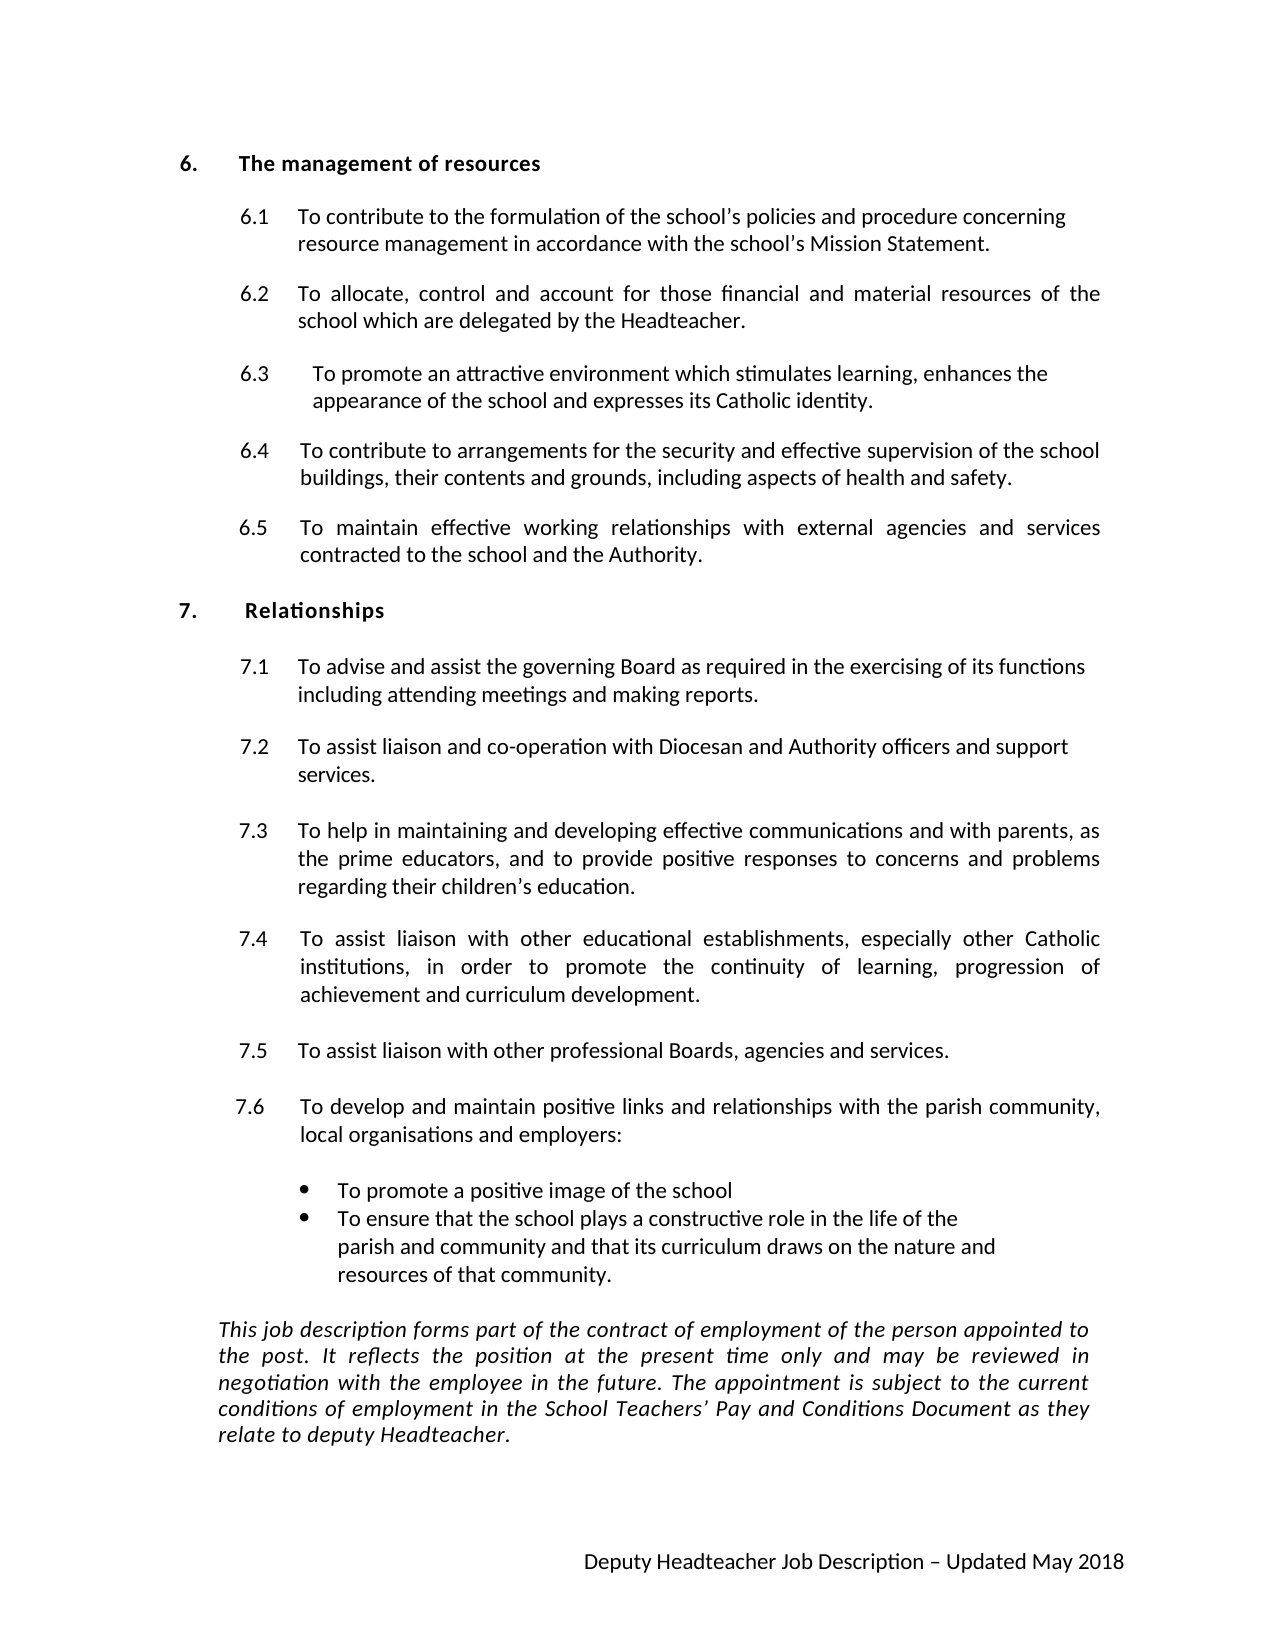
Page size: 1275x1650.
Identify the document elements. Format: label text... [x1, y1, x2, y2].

list To promote a positive image of the school [300, 1176, 1125, 1204]
text 6.2 To allocate, control and account for those financial and material resources of the school which are delegated by the Headteacher. [172, 281, 1102, 334]
text 7. Relationships [172, 596, 1125, 624]
text 6.3 To promote an attractive environment which stimulates learning, enhances the appearance of the school and expresses its Catholic identity. [172, 360, 1125, 413]
text 6.1 To contribute to the formulation of the school’s policies and procedure concerning resource management in accordance with the school’s Mission Statement. [225, 204, 1102, 256]
text 7.5 To assist liaison with other professional Boards, agencies and services. [150, 1036, 1102, 1064]
text 7.2 To assist liaison and co-operation with Diocesan and Authority officers and support services. [172, 732, 1125, 788]
text This job description forms part of the contract of employment of the person appointed to the post. It reflects the position at the present time only and may be reviewed in negotiation with the employee in the future. The appointment is subject to the current conditions of employment in the School Teachers’ Pay and Conditions Document as they relate to deputy Headteacher. [218, 1316, 1093, 1448]
list To ensure that the school plays a constructive role in the life of the parish and community and that its curriculum draws on the nature and resources of that community. [300, 1204, 1005, 1288]
text 7.1 To advise and assist the governing Board as required in the exercising of its functions including attending meetings and making reports. [172, 652, 1125, 708]
text 7.4 To assist liaison with other educational establishments, especially other Catholic institutions, in order to promote the continuity of learning, progression of achievement and curriculum development. [150, 924, 1102, 1008]
text 6.5 To maintain effective working relationships with external agencies and services contracted to the school and the Authority. [172, 514, 1102, 568]
text 7.6 To develop and maintain positive links and relationships with the parish community, local organisations and employers: [103, 1092, 1102, 1148]
text 6.4 To contribute to arrangements for the security and effective supervision of the school buildings, their contents and grounds, including aspects of health and safety. [172, 437, 1102, 491]
text 7.3 To help in maintaining and developing effective communications and with parents, as the prime educators, and to provide positive responses to concerns and problems regarding their children’s education. [150, 816, 1102, 900]
text 6. The management of resources [172, 150, 1125, 177]
